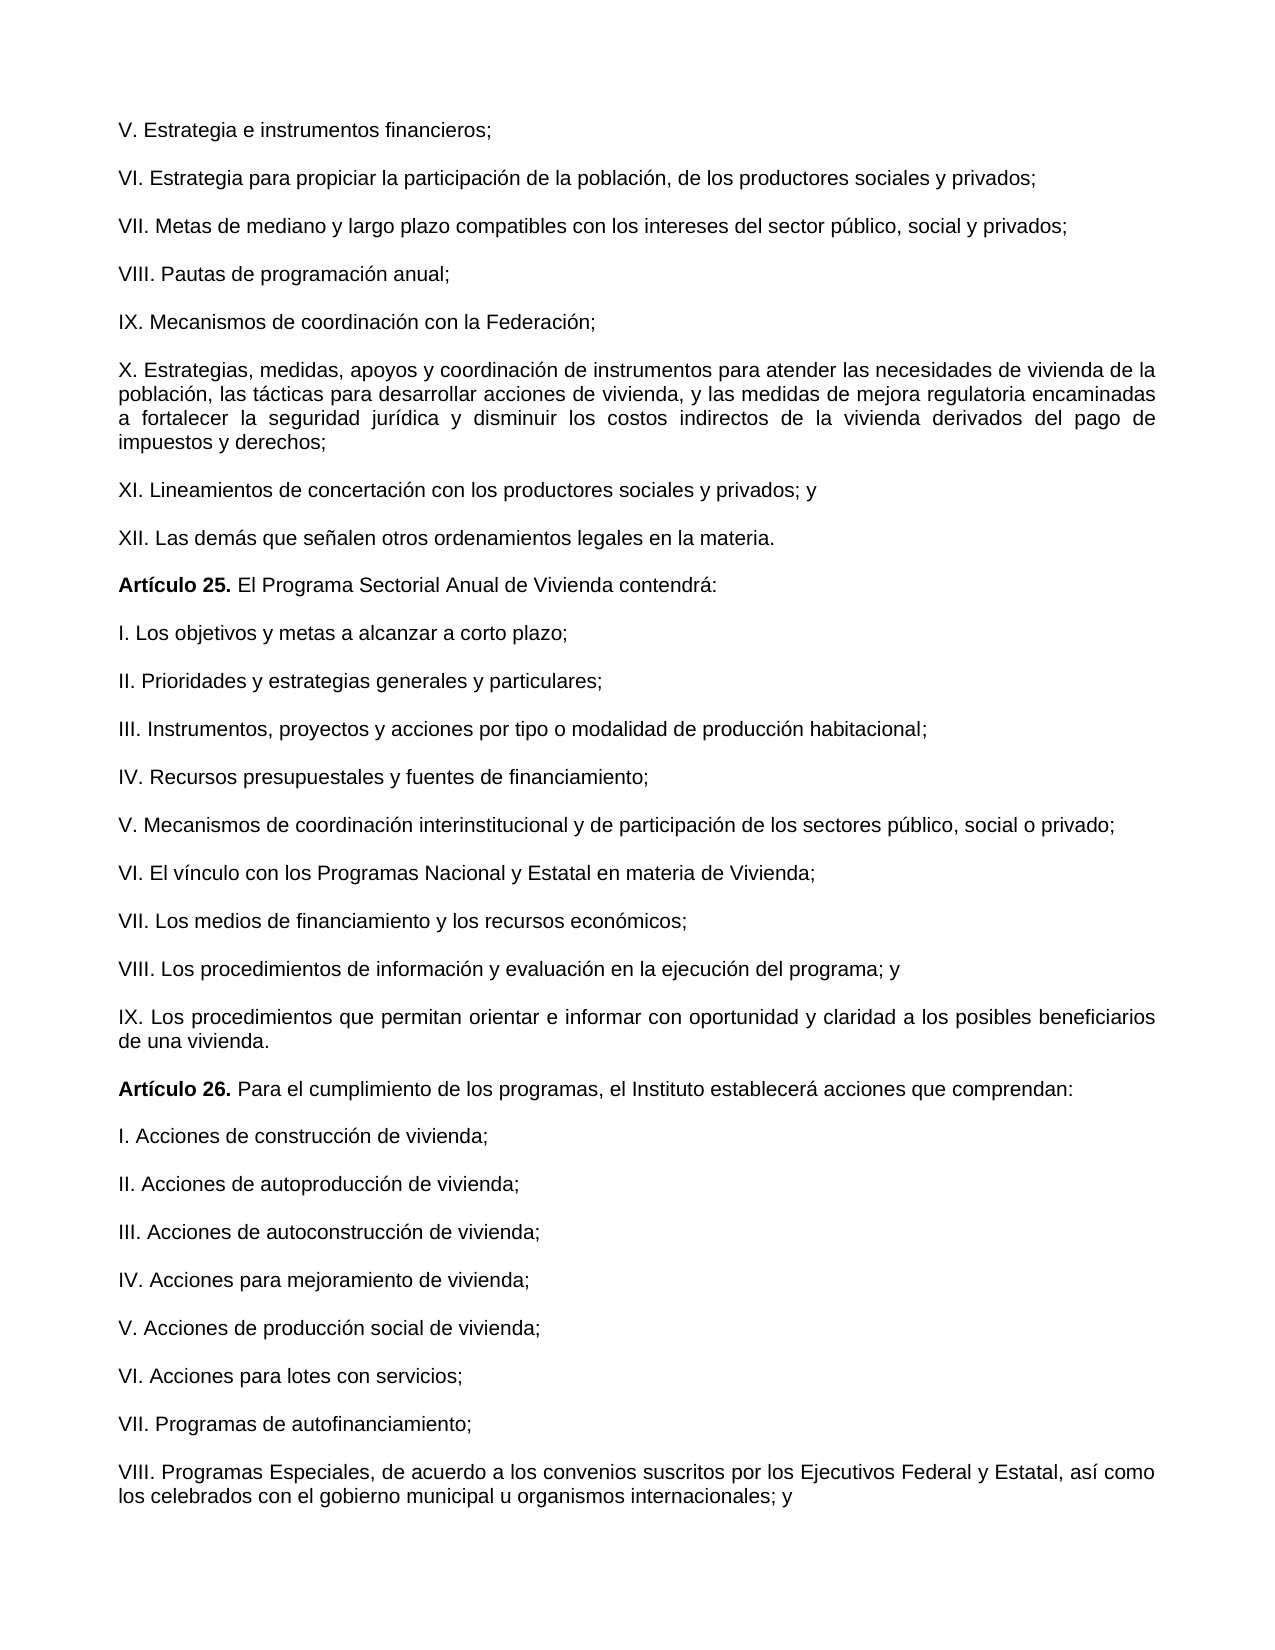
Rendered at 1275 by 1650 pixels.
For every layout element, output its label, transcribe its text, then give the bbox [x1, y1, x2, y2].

text IX. Los procedimientos que permitan orientar e informar con oportunidad y claridad a los posibles beneficiarios de una vivienda. [118, 1004, 1157, 1052]
text VI. El vínculo con los Programas Nacional y Estatal en materia de Vivienda; [118, 861, 1157, 885]
text Artículo 26. Para el cumplimiento de los programas, el Instituto establecerá acciones que comprendan: [118, 1076, 1157, 1100]
text IV. Acciones para mejoramiento de vivienda; [118, 1268, 1157, 1292]
text VI. Acciones para lotes con servicios; [118, 1364, 1157, 1388]
text I. Los objetivos y metas a alcanzar a corto plazo; [118, 621, 1157, 645]
text VIII. Programas Especiales, de acuerdo a los convenios suscritos por los Ejecutivos Federal y Estatal, así como los celebrados con el gobierno municipal u organismos internacionales; y [118, 1460, 1157, 1508]
text X. Estrategias, medidas, apoyos y coordinación de instrumentos para atender las necesidades de vivienda de la población, las tácticas para desarrollar acciones de vivienda, y las medidas de mejora regulatoria encaminadas a fortalecer la seguridad jurídica y disminuir los costos indirectos de la vivienda derivados del pago de impuestos y derechos; [118, 358, 1157, 453]
text VIII. Los procedimientos de información y evaluación en la ejecución del programa; y [118, 957, 1157, 981]
text IV. Recursos presupuestales y fuentes de financiamiento; [118, 765, 1157, 789]
text VII. Programas de autofinanciamiento; [118, 1412, 1157, 1436]
text XI. Lineamientos de concertación con los productores sociales y privados; y [118, 477, 1157, 501]
text Artículo 25. El Programa Sectorial Anual de Vivienda contendrá: [118, 573, 1157, 597]
text V. Acciones de producción social de vivienda; [118, 1316, 1157, 1340]
text III. Acciones de autoconstrucción de vivienda; [118, 1220, 1157, 1244]
text V. Estrategia e instrumentos financieros; [118, 118, 1157, 142]
text IX. Mecanismos de coordinación con ; [118, 310, 1157, 334]
text I. Acciones de construcción de vivienda; [118, 1124, 1157, 1148]
text VI. Estrategia para propiciar la participación de la población, de los productores sociales y privados; [118, 166, 1157, 190]
text II. Prioridades y estrategias generales y particulares; [118, 669, 1157, 693]
text XII. Las demás que señalen otros ordenamientos legales en la materia. [118, 525, 1157, 549]
text V. Mecanismos de coordinación interinstitucional y de participación de los sectores público, social o privado; [118, 813, 1157, 837]
text III. Instrumentos, proyectos y acciones por tipo o modalidad de producción habitacional; [118, 717, 1157, 741]
text VIII. Pautas de programación anual; [118, 262, 1157, 286]
text VII. Metas de mediano y largo plazo compatibles con los intereses del sector público, social y privados; [118, 214, 1157, 238]
text VII. Los medios de financiamiento y los recursos económicos; [118, 909, 1157, 933]
text II. Acciones de autoproducción de vivienda; [118, 1172, 1157, 1196]
